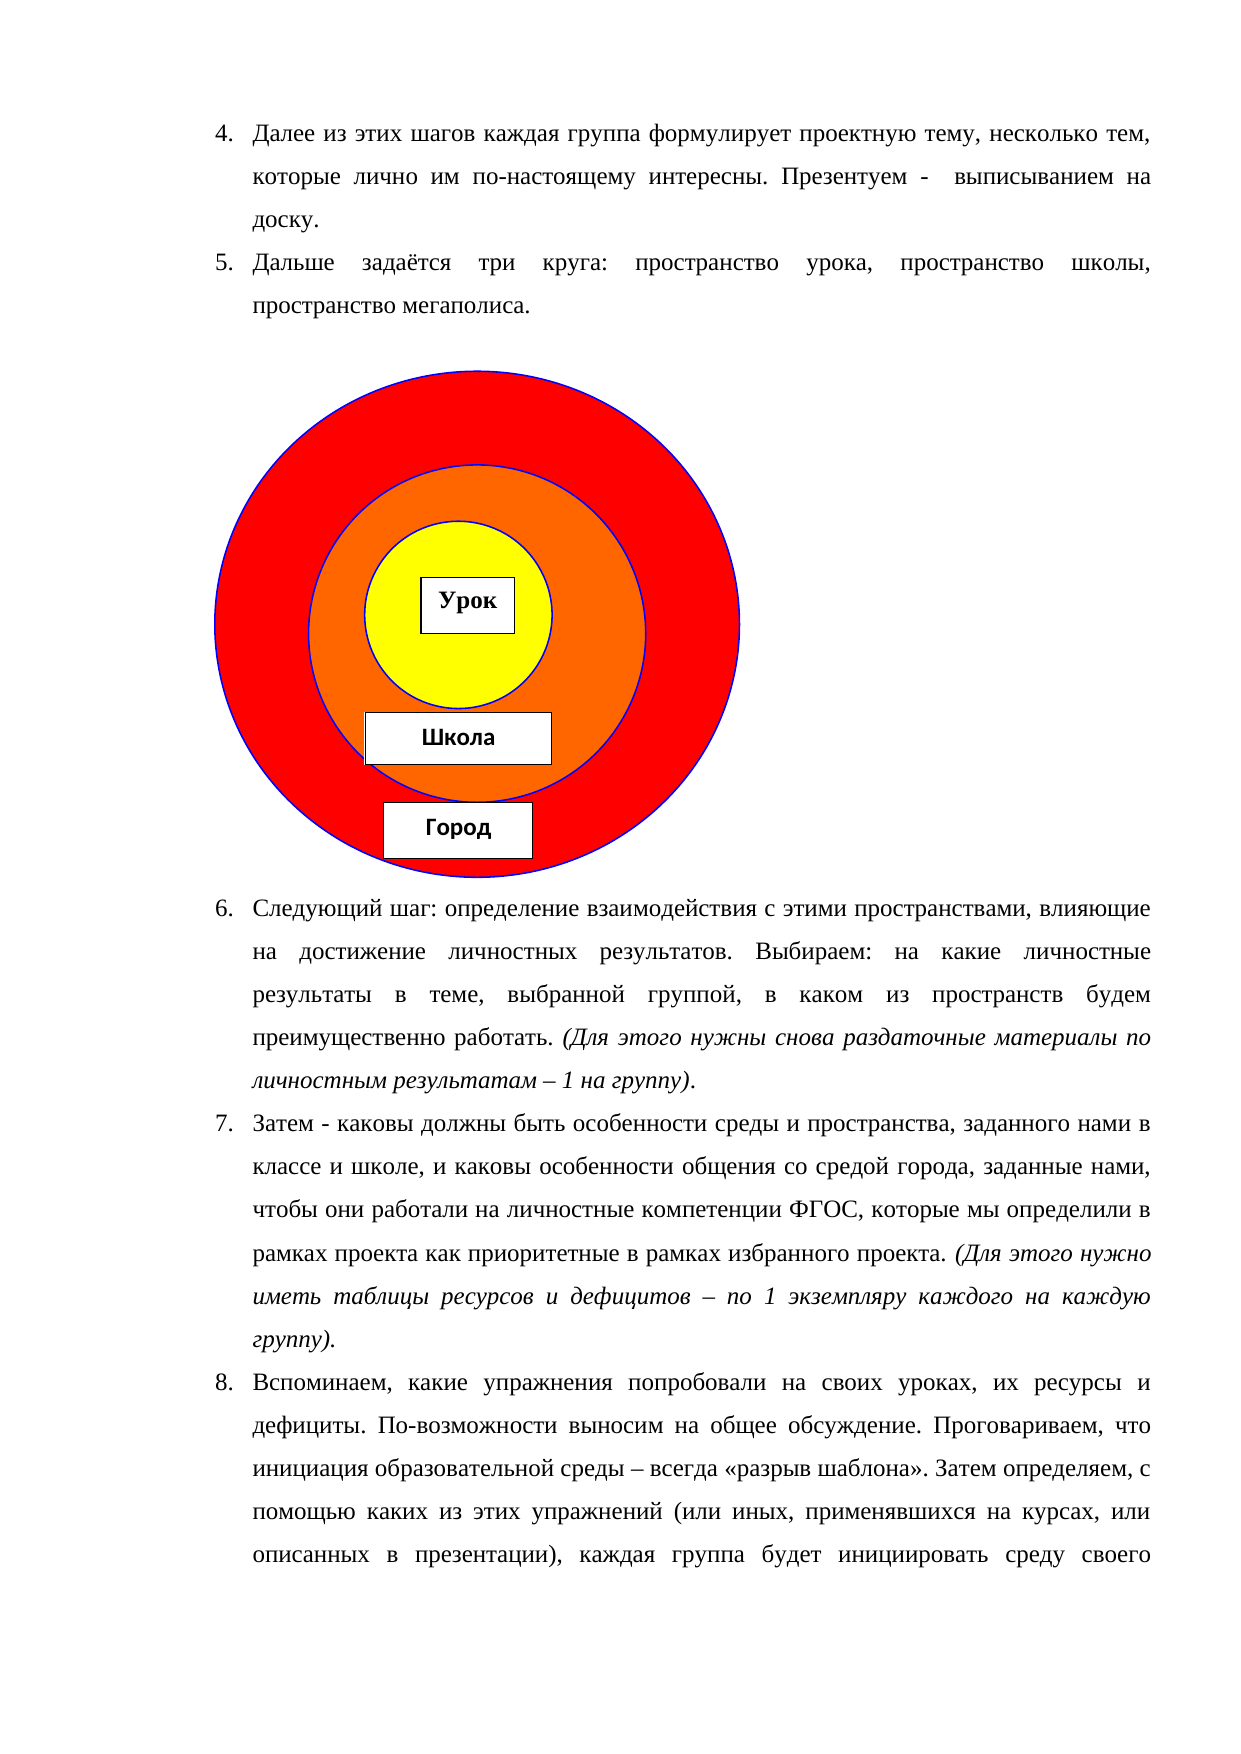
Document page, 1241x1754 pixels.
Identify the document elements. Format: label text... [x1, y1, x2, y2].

list Следующий шаг: определение взаимодействия с этими пространствами, влияющие на достижение личностных результатов. Выбираем: на какие личностные результаты в теме, выбранной группой, в каком из пространств будем преимущественно работать. (Для этого нужны снова раздаточные материалы по личностным результатам – 1 на группу). [215, 893, 1152, 1094]
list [215, 1367, 1152, 1568]
list Затем - каковы должны быть особенности среды и пространства, заданного нами в классе и школе, и каковы особенности общения со средой города, заданные нами, чтобы они работали на личностные компетенции ФГОС, которые мы определили в рамках проекта как приоритетные в рамках избранного проекта. (Для этого нужно иметь таблицы ресурсов и дефицитов – по 1 экземпляру каждого на каждую группу). [215, 1108, 1152, 1353]
list Далее из этих шагов каждая группа формулирует проектную тему, несколько тем, которые лично им по-настоящему интересны. Презентуем - выписыванием на доску. [215, 118, 1152, 233]
list Дальше задаётся три круга: пространство урока, пространство школы, пространство мегаполиса. [215, 247, 1152, 319]
